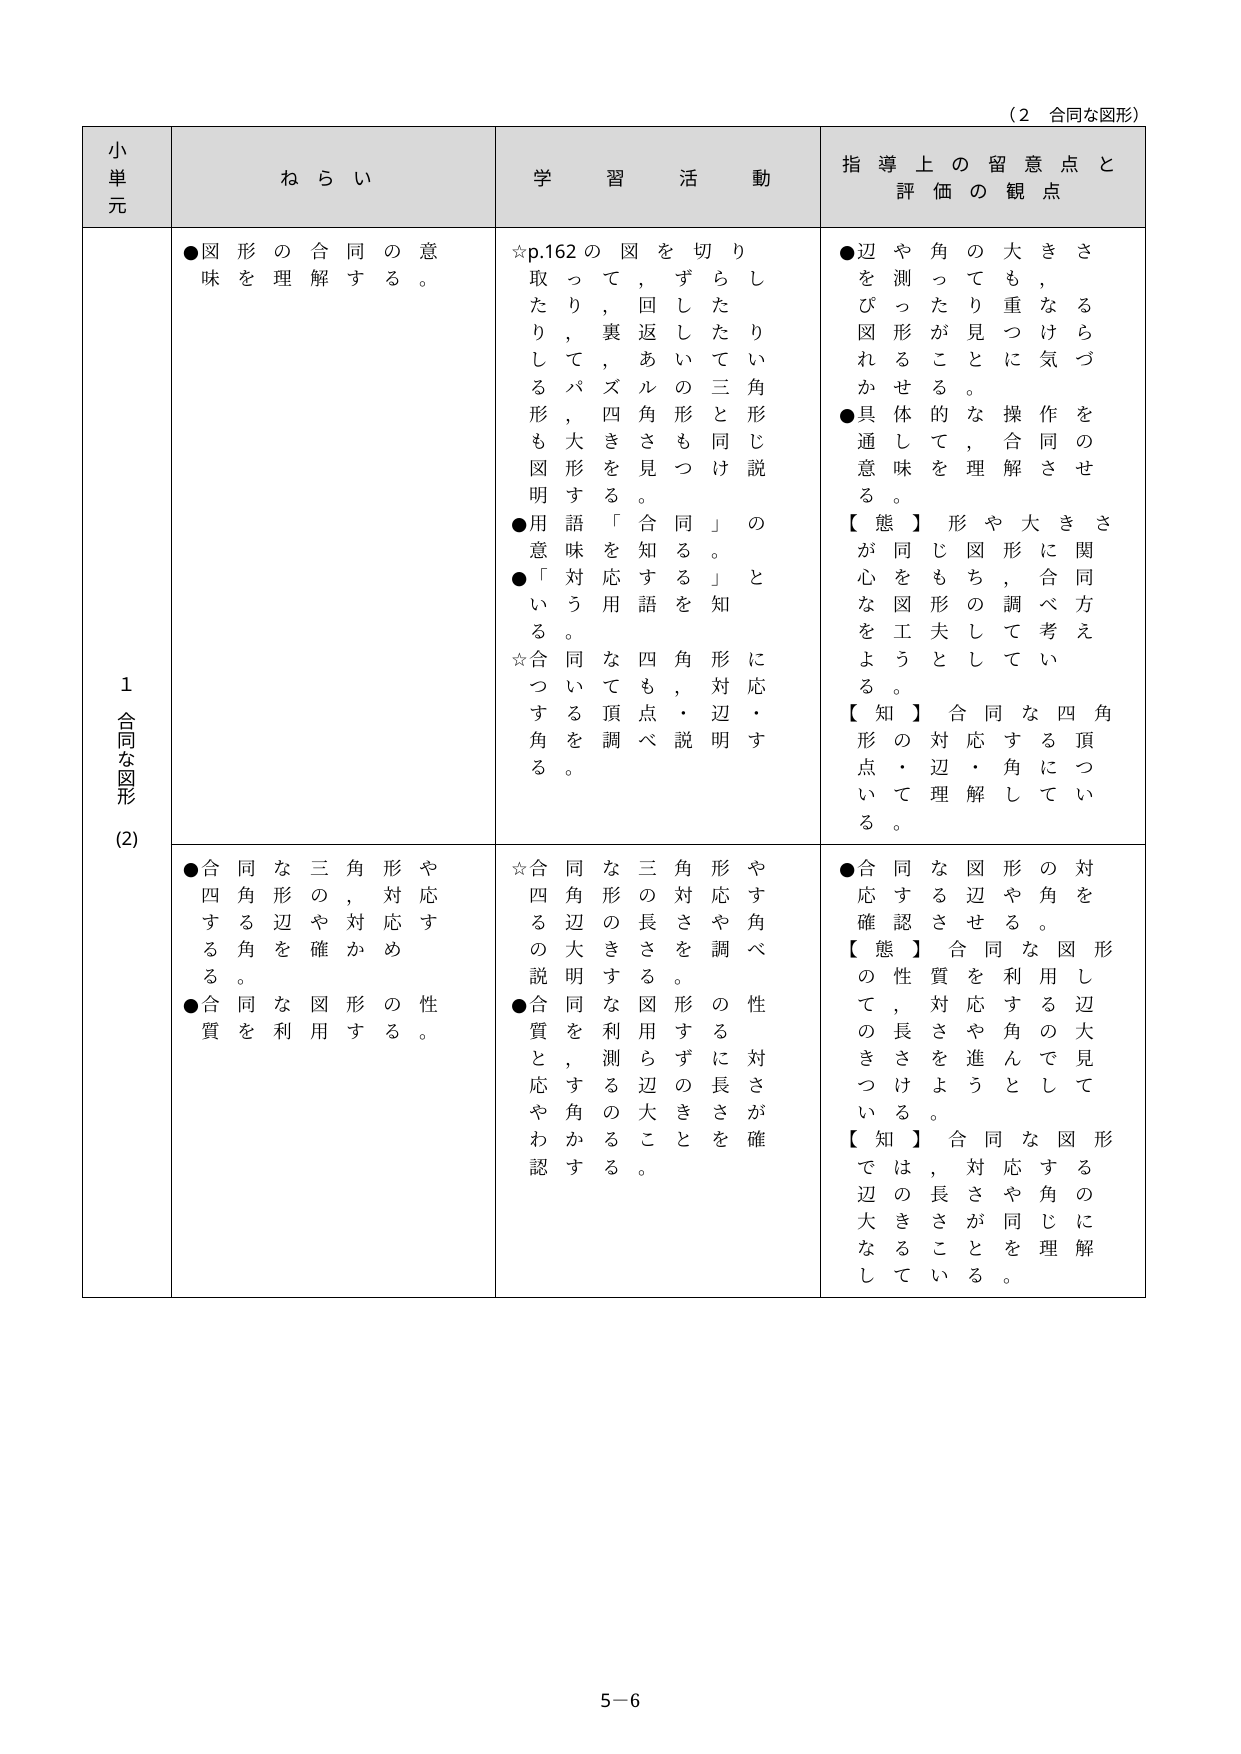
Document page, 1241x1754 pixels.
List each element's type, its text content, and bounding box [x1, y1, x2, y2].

text （２ 合同な図形） [91, 102, 1149, 126]
table_cell ☆p.162の図を切り取って，ずらしたり，回したり，裏返したりして，あいているパズルの三角形，四角形と形も大きさも同じ図形を見つけ説明する。 ●用語「合同」の意味を知る。 ●「対応する」という用語を知る。 ☆合同な四角形についても，対応する頂点・辺・角を調べ説明する。 [496, 228, 820, 843]
table_cell ●図形の合同の意味を理解する。 [172, 228, 495, 843]
table_cell ☆合同な三角形や四角形の対応する辺の長さや角の大きさを調べ説明する。 ●合同な図形の性質を利用すると，測らずに対応する辺の長さや角の大きさがわかることを確認する。 [496, 845, 820, 1297]
table_header 学 習 活 動 [496, 127, 820, 227]
table_cell ●辺や角の大きさを測っても，ぴったり重なる図形が見つけられることに気づかせる。 ●具体的な操作を通して，合同の意味を理解させる。 【態】形や大きさが同じ図形に関心をもち，合同な図形の調べ方を工夫して考えようとしている。 【知】合同な四角形の対応する頂点・辺・角について理解している。 [821, 228, 1145, 843]
table_header ねらい [172, 127, 495, 227]
table_header 小単元 [83, 127, 171, 227]
table_cell ●合同な図形の対応する辺や角を確認させる。 【態】合同な図形の性質を利用して，対応する辺の長さや角の大きさを進んで見つけようとしている。 【知】合同な図形では，対応する辺の長さや角の大きさが同じになることを理解している。 [821, 845, 1145, 1297]
table_header 指導上の留意点と評価の観点 [821, 127, 1145, 227]
table_cell ●合同な三角形や四角形の，対応する辺や対応する角を確かめる。 ●合同な図形の性質を利用する。 [172, 845, 495, 1297]
table_cell １ 合同な図形 (2) [83, 228, 171, 1297]
